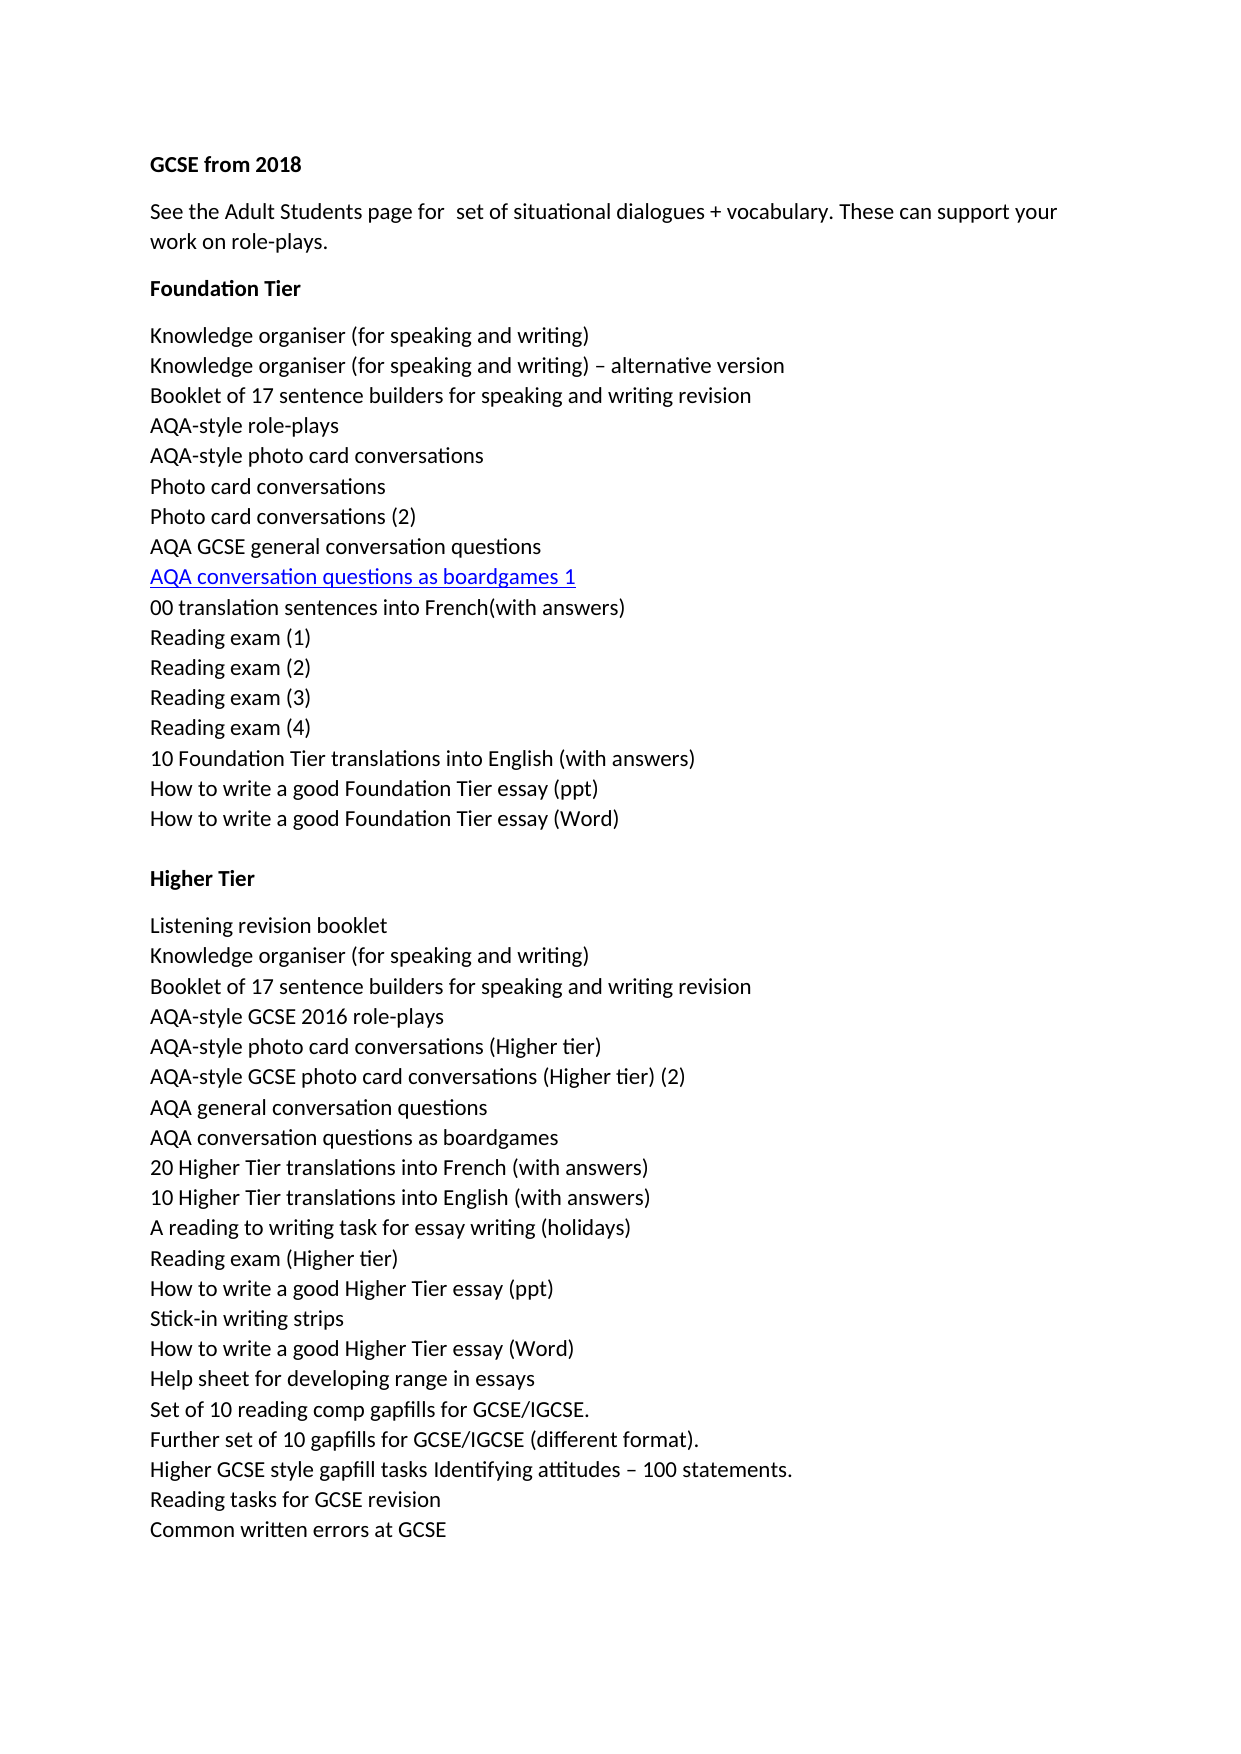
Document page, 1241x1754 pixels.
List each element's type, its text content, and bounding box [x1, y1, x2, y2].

text 10 Foundation Tier translations into English (with answers) [150, 744, 1090, 772]
text AQA GCSE general conversation questions [150, 532, 1090, 560]
text AQA conversation questions as boardgames [150, 1123, 1090, 1151]
text 20 Higher Tier translations into French (with answers) [150, 1153, 1090, 1181]
text Help sheet for developing range in essays [150, 1364, 1090, 1393]
text Reading tasks for GCSE revision [150, 1485, 1090, 1513]
text Photo card conversations (2) [150, 502, 1090, 530]
text AQA-style GCSE 2016 role-plays [150, 1002, 1090, 1030]
text Set of 10 reading comp gapfills for GCSE/IGCSE. [150, 1395, 1090, 1423]
text How to write a good Foundation Tier essay (Word) [150, 804, 1090, 832]
text 10 Higher Tier translations into English (with answers) [150, 1183, 1090, 1211]
text Stick-in writing strips [150, 1304, 1090, 1332]
text Knowledge organiser (for speaking and writing) [150, 942, 1090, 970]
text How to write a good Higher Tier essay (ppt) [150, 1274, 1090, 1302]
text See the Adult Students page for set of situational dialogues + vocabulary. These can support your work on role-plays. [150, 197, 1090, 255]
text Reading exam (1) [150, 623, 1090, 651]
text Higher Tier [150, 864, 1090, 893]
text AQA-style GCSE photo card conversations (Higher tier) (2) [150, 1062, 1090, 1091]
text Knowledge organiser (for speaking and writing) – alternative version [150, 351, 1090, 379]
text Knowledge organiser (for speaking and writing) [150, 321, 1090, 349]
text AQA-style photo card conversations (Higher tier) [150, 1032, 1090, 1060]
text Reading exam (2) [150, 653, 1090, 681]
text How to write a good Higher Tier essay (Word) [150, 1334, 1090, 1362]
text Reading exam (3) [150, 683, 1090, 711]
text How to write a good Foundation Tier essay (ppt) [150, 774, 1090, 802]
text A reading to writing task for essay writing (holidays) [150, 1213, 1090, 1242]
text Common written errors at GCSE [150, 1516, 1090, 1544]
text Reading exam (4) [150, 713, 1090, 742]
text GCSE from 2018 [150, 150, 1090, 178]
text 00 translation sentences into French(with answers) [150, 593, 1090, 621]
text AQA-style photo card conversations [150, 442, 1090, 470]
text AQA-style role-plays [150, 411, 1090, 439]
text Photo card conversations [150, 472, 1090, 500]
text Further set of 10 gapfills for GCSE/IGCSE (different format). [150, 1425, 1090, 1453]
text Reading exam (Higher tier) [150, 1244, 1090, 1272]
text Higher GCSE style gapfill tasks Identifying attitudes – 100 statements. [150, 1455, 1090, 1483]
text Foundation Tier [150, 274, 1090, 302]
text Listening revision booklet [150, 911, 1090, 939]
text Booklet of 17 sentence builders for speaking and writing revision [150, 381, 1090, 409]
text AQA general conversation questions [150, 1093, 1090, 1121]
text AQA conversation questions as boardgames 1 [150, 562, 1090, 591]
text Booklet of 17 sentence builders for speaking and writing revision [150, 972, 1090, 1000]
